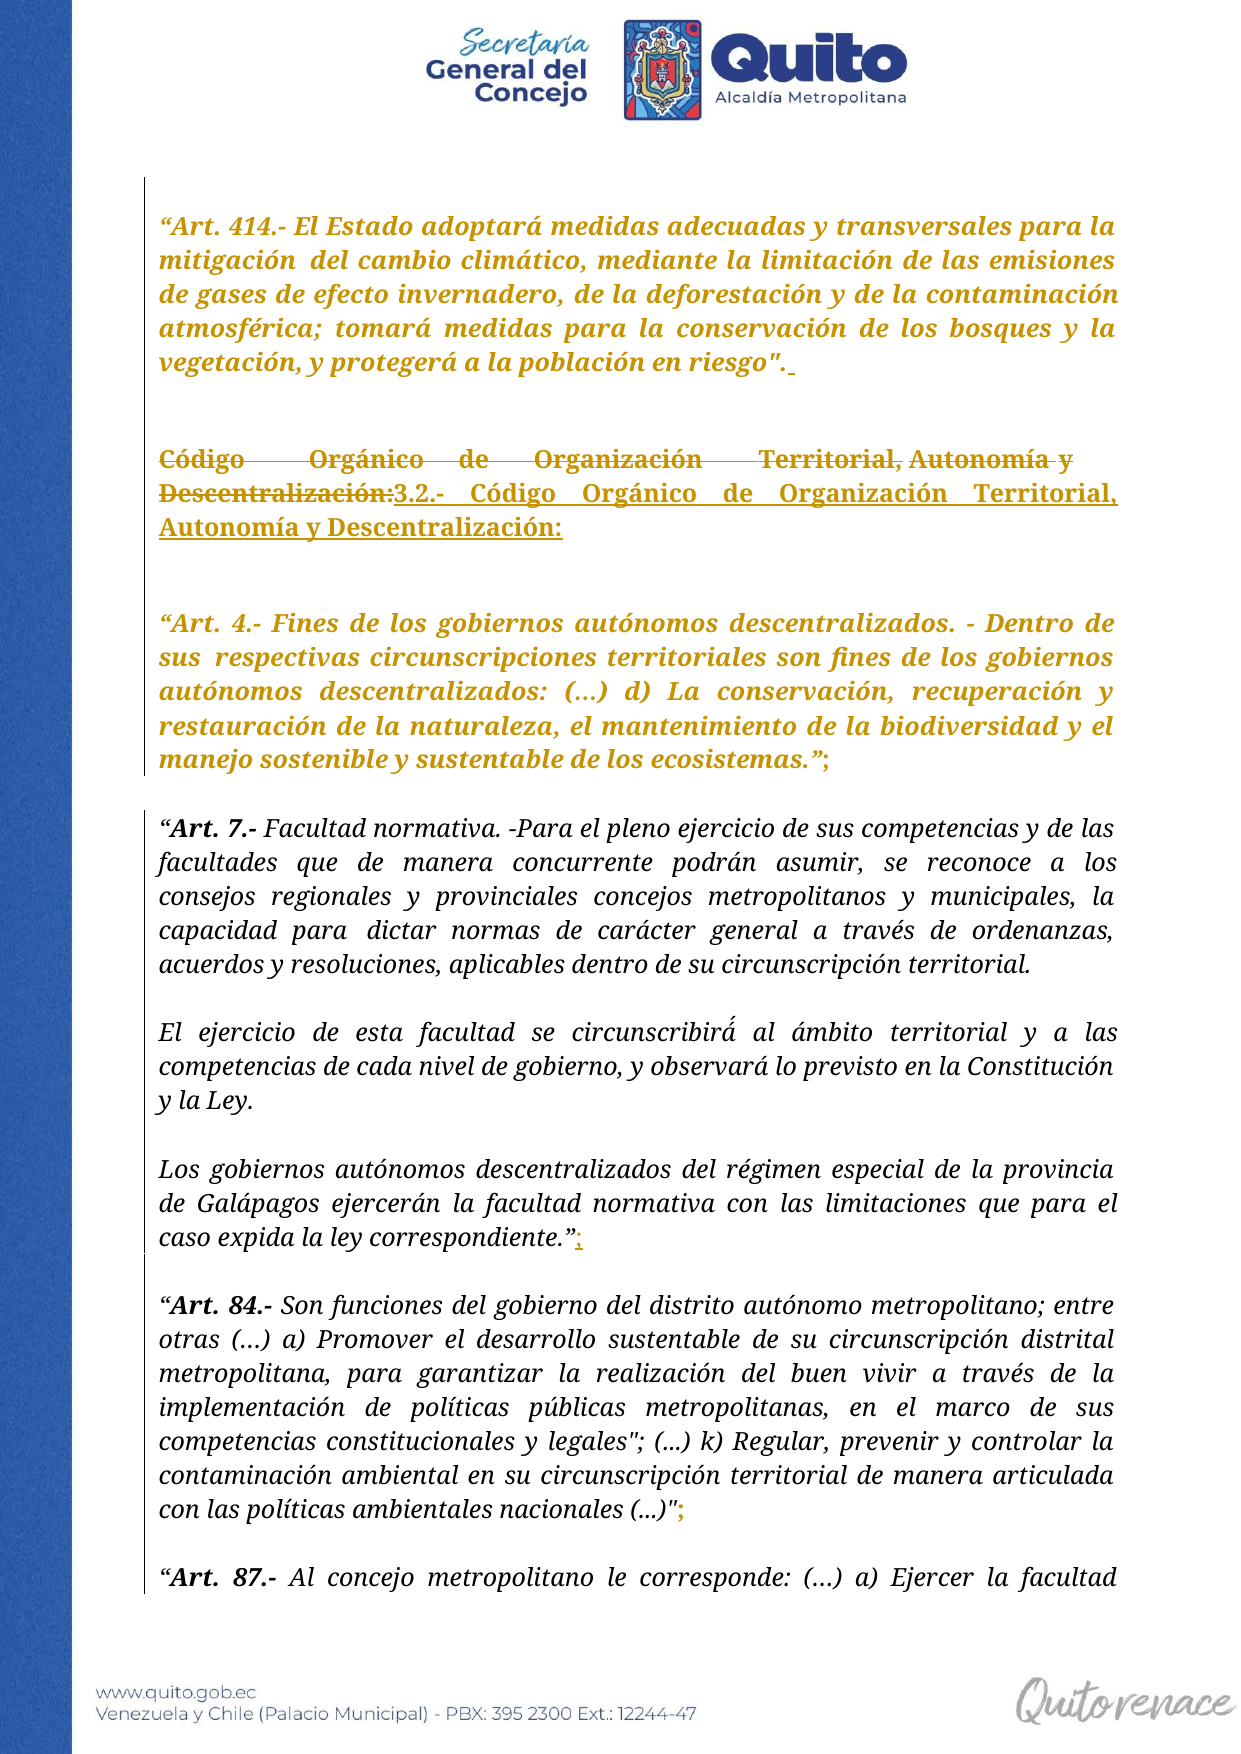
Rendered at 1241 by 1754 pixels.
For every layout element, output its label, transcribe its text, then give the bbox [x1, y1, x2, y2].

text “Art. 7.- Facultad normativa. -Para el pleno ejercicio de sus competencias y de las facultades que de manera concurrente podrán asumir, se reconoce a los consejos regionales y provinciales concejos metropolitanos y municipales, la capacidad para dictar normas de carácter general a través de ordenanzas, acuerdos y resoluciones, aplicables dentro de su circunscripción territorial. [158, 810, 1118, 981]
text “Art. 84.- Son funciones del gobierno del distrito autónomo metropolitano; entre otras (…) a) Promover el desarrollo sustentable de su circunscripción distrital metropolitana, para garantizar la realización del buen vivir a través de la implementación de políticas públicas metropolitanas, en el marco de sus competencias constitucionales y legales"; (...) k) Regular, prevenir y controlar la contaminación ambiental en su circunscripción territorial de manera articulada con las políticas ambientales nacionales (...)"; [158, 1288, 1118, 1526]
text El ejercicio de esta facultad se circunscribirá́ al ámbito territorial y a las competencias de cada nivel de gobierno, y observará lo previsto en la Constitución y la Ley. [158, 1015, 1118, 1117]
text “Art. 4.- Fines de los gobiernos autónomos descentralizados. - Dentro de sus respectivas circunscripciones territoriales son fines de los gobiernos autónomos descentralizados: (…) d) La conservación, recuperación y restauración de la naturaleza, el mantenimiento de la biodiversidad y el manejo sostenible y sustentable de los ecosistemas.”; [158, 606, 1118, 776]
text “Art. 414.- El Estado adoptará medidas adecuadas y transversales para la mitigación del cambio climático, mediante la limitación de las emisiones de gases de efecto invernadero, de la deforestación y de la contaminación atmosférica; tomará medidas para la conservación de los bosques y la vegetación, y protegerá a la población en riesgo". [158, 208, 1119, 379]
picture [0, 0, 1240, 1754]
text Los gobiernos autónomos descentralizados del régimen especial de la provincia de Galápagos ejercerán la facultad normativa con las limitaciones que para el caso expida la ley correspondiente.” [158, 1151, 1118, 1253]
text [158, 1560, 1118, 1594]
